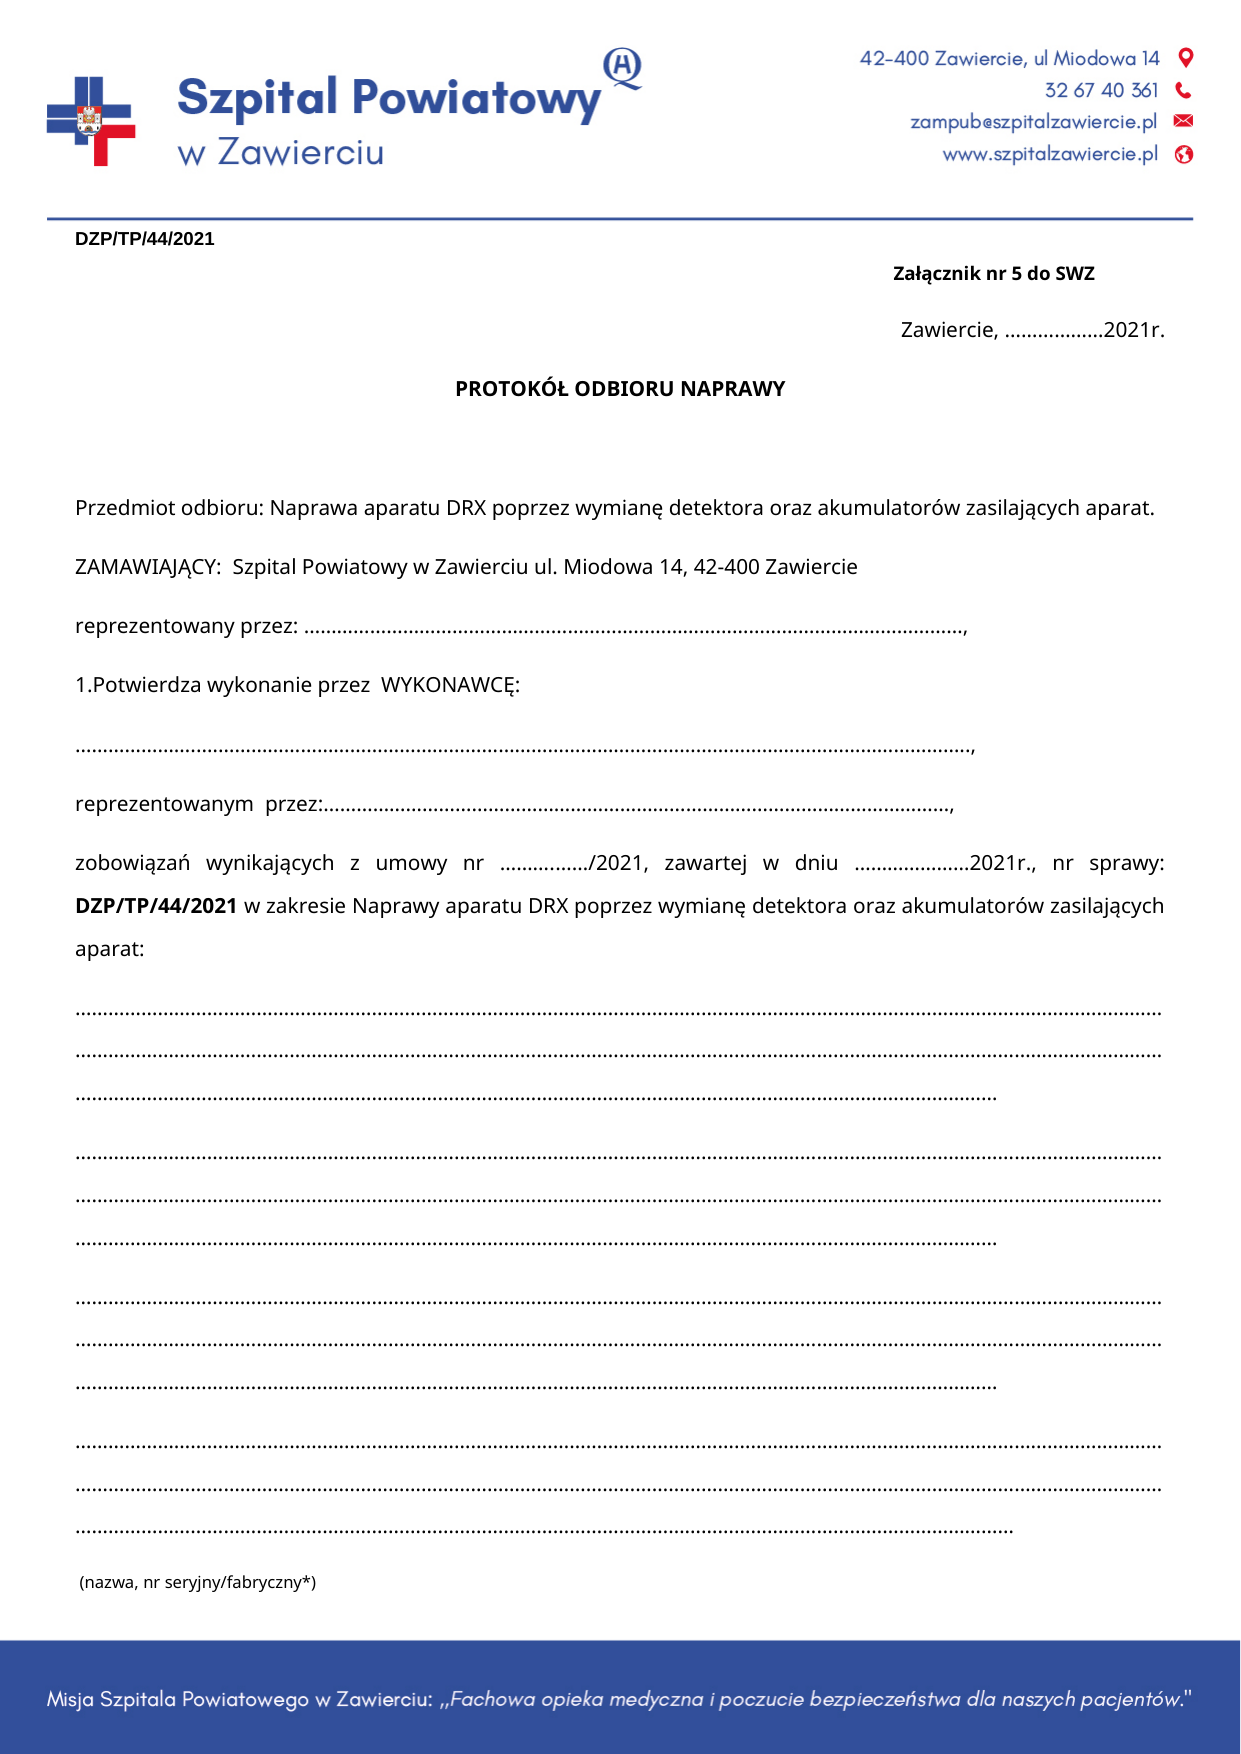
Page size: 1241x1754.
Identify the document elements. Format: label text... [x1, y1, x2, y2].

text …………………………………………………………………………………………………………………………………………………………………………………………………………………………………………………………………………………………………………………………………………………………………………………………………………………………………………………………………………………………………………………… [75, 1282, 1165, 1396]
text …………………..………………………………………………………………………………………………………………………….., [75, 730, 1165, 758]
picture [0, 0, 1241, 1754]
text Przedmiot odbioru: Naprawa aparatu DRX poprzez wymianę detektora oraz akumulatorów zasilających aparat. [75, 493, 1165, 521]
text ……………………………………………………………………………………………………………………………………………………………………………………………………………………………………………………………………………………………………………………………………………………………………………………………………………………………………………………………………………………………………………………… [75, 1426, 1165, 1540]
text Zawiercie, ………………2021r. [75, 315, 1165, 343]
text …………………………………………………………………………………………………………………………………………………………………………………………………………………………………………………………………………………………………………………………………………………………………………………………………………………………………………………………………………………………………………………… [75, 1137, 1165, 1251]
text reprezentowany przez: …………………………………………………………………………………………………………, [75, 611, 1165, 640]
text 1.Potwierdza wykonanie przez WYKONAWCĘ: [75, 671, 1165, 699]
text reprezentowanym przez:……………………………………………………………………………………………………, [75, 789, 1165, 818]
text PROTOKÓŁ ODBIORU NAPRAWY [75, 374, 1165, 403]
text Załącznik nr 5 do SWZ [75, 260, 1165, 286]
text (nazwa, nr seryjny/fabryczny*) [75, 1571, 1165, 1593]
text zobowiązań wynikających z umowy nr ……….……/2021, zawartej w dniu …………………2021r., nr sprawy: DZP/TP/44/2021 w zakresie Naprawy aparatu DRX poprzez wymianę detektora oraz akumulatorów zasilających aparat: [75, 848, 1165, 962]
text DZP/TP/44/2021 [75, 228, 1165, 249]
text …………………………………………………………………………………………………………………………………………………………………………………………………………………………………………………………………………………………………………………………………………………………………………………………………………………………………………………………………………………………………………………… [75, 993, 1165, 1107]
text ZAMAWIAJĄCY: Szpital Powiatowy w Zawierciu ul. Miodowa 14, 42-400 Zawiercie [75, 552, 1165, 581]
